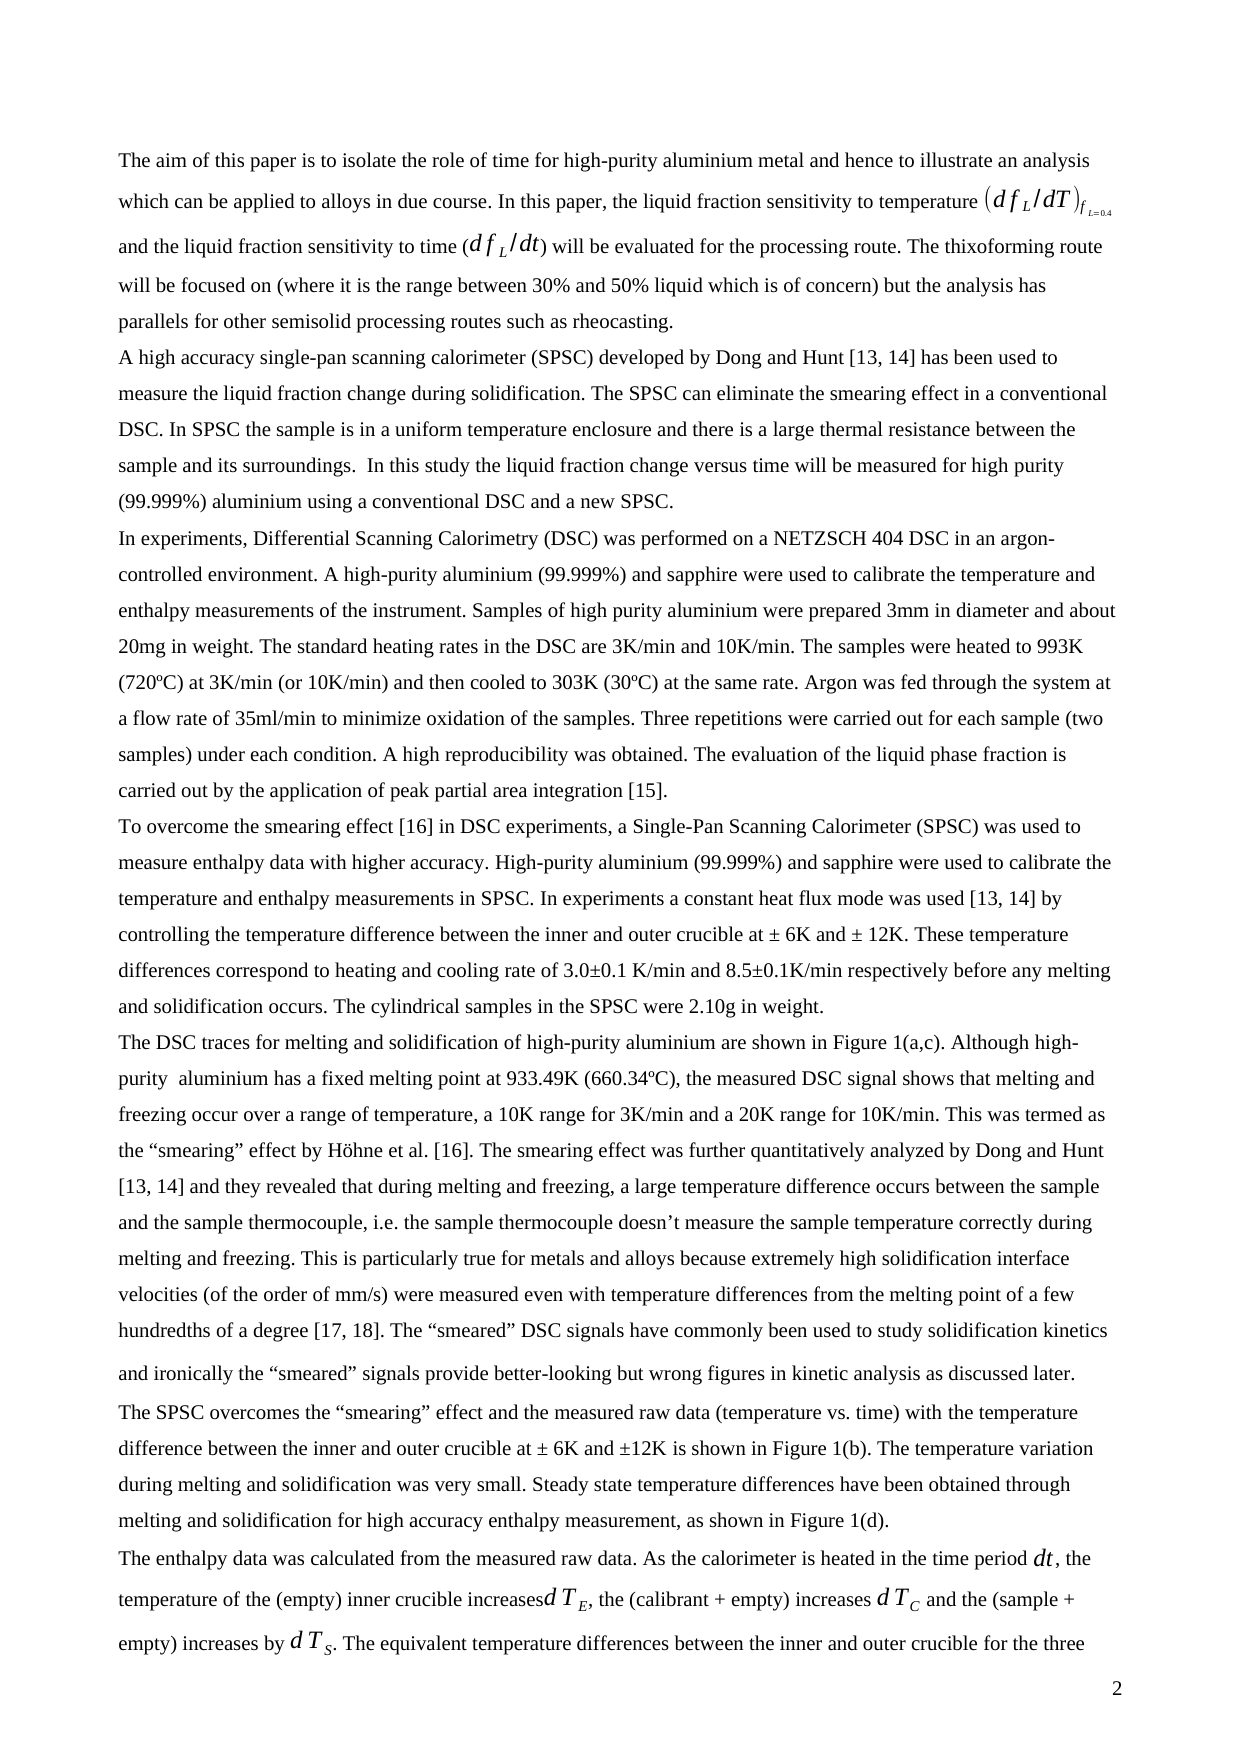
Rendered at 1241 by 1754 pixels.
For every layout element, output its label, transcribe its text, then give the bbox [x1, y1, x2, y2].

text The SPSC overcomes the “smearing” effect and the measured raw data (temperature vs. time) with the temperature difference between the inner and outer crucible at ± 6K and ±12K is shown in Figure 1(b). The temperature variation during melting and solidification was very small. Steady state temperature differences have been obtained through melting and solidification for high accuracy enthalpy measurement, as shown in Figure 1(d). [118, 1400, 1122, 1532]
text A high accuracy single-pan scanning calorimeter (SPSC) developed by Dong and Hunt [13, 14] has been used to measure the liquid fraction change during solidification. The SPSC can eliminate the smearing effect in a conventional DSC. In SPSC the sample is in a uniform temperature enclosure and there is a large thermal resistance between the sample and its surroundings. In this study the liquid fraction change versus time will be measured for high purity (99.999%) aluminium using a conventional DSC and a new SPSC. [118, 345, 1122, 513]
text To overcome the smearing effect [16] in DSC experiments, a Single-Pan Scanning Calorimeter (SPSC) was used to measure enthalpy data with higher accuracy. High-purity aluminium (99.999%) and sapphire were used to calibrate the temperature and enthalpy measurements in SPSC. In experiments a constant heat flux mode was used [13, 14] by controlling the temperature difference between the inner and outer crucible at ± 6K and ± 12K. These temperature differences correspond to heating and cooling rate of 3.0±0.1 K/min and 8.5±0.1K/min respectively before any melting and solidification occurs. The cylindrical samples in the SPSC were 2.10g in weight. [118, 814, 1122, 1018]
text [118, 1544, 1122, 1658]
text In experiments, Differential Scanning Calorimetry (DSC) was performed on a NETZSCH 404 DSC in an argon-controlled environment. A high-purity aluminium (99.999%) and sapphire were used to calibrate the temperature and enthalpy measurements of the instrument. Samples of high purity aluminium were prepared 3mm in diameter and about 20mg in weight. The standard heating rates in the DSC are 3K/min and 10K/min. The samples were heated to 993K (720ºC) at 3K/min (or 10K/min) and then cooled to 303K (30ºC) at the same rate. Argon was fed through the system at a flow rate of 35ml/min to minimize oxidation of the samples. Three repetitions were carried out for each sample (two samples) under each condition. A high reproducibility was obtained. The evaluation of the liquid phase fraction is carried out by the application of peak partial area integration [15]. [118, 526, 1122, 802]
text The aim of this paper is to isolate the role of time for high-purity aluminium metal and hence to illustrate an analysis which can be applied to alloys in due course. In this paper, the liquid fraction sensitivity to temperature and the liquid fraction sensitivity to time () will be evaluated for the processing route. The thixoforming route will be focused on (where it is the range between 30% and 50% liquid which is of concern) but the analysis has parallels for other semisolid processing routes such as rheocasting. [118, 148, 1122, 333]
text The DSC traces for melting and solidification of high-purity aluminium are shown in Figure 1(a,c). Although high-purity aluminium has a fixed melting point at 933.49K (660.34ºC), the measured DSC signal shows that melting and freezing occur over a range of temperature, a 10K range for 3K/min and a 20K range for 10K/min. This was termed as the “smearing” effect by Höhne et al. [16]. The smearing effect was further quantitatively analyzed by Dong and Hunt [13, 14] and they revealed that during melting and freezing, a large temperature difference occurs between the sample and the sample thermocouple, i.e. the sample thermocouple doesn’t measure the sample temperature correctly during melting and freezing. This is particularly true for metals and alloys because extremely high solidification interface velocities (of the order of mm/s) were measured even with temperature differences from the melting point of a few hundredths of a degree [17, 18]. The “smeared” DSC signals have commonly been used to study solidification kinetics and ironically the “smeared” signals provide better-looking but wrong figures in kinetic analysis as discussed later. [118, 1030, 1122, 1386]
